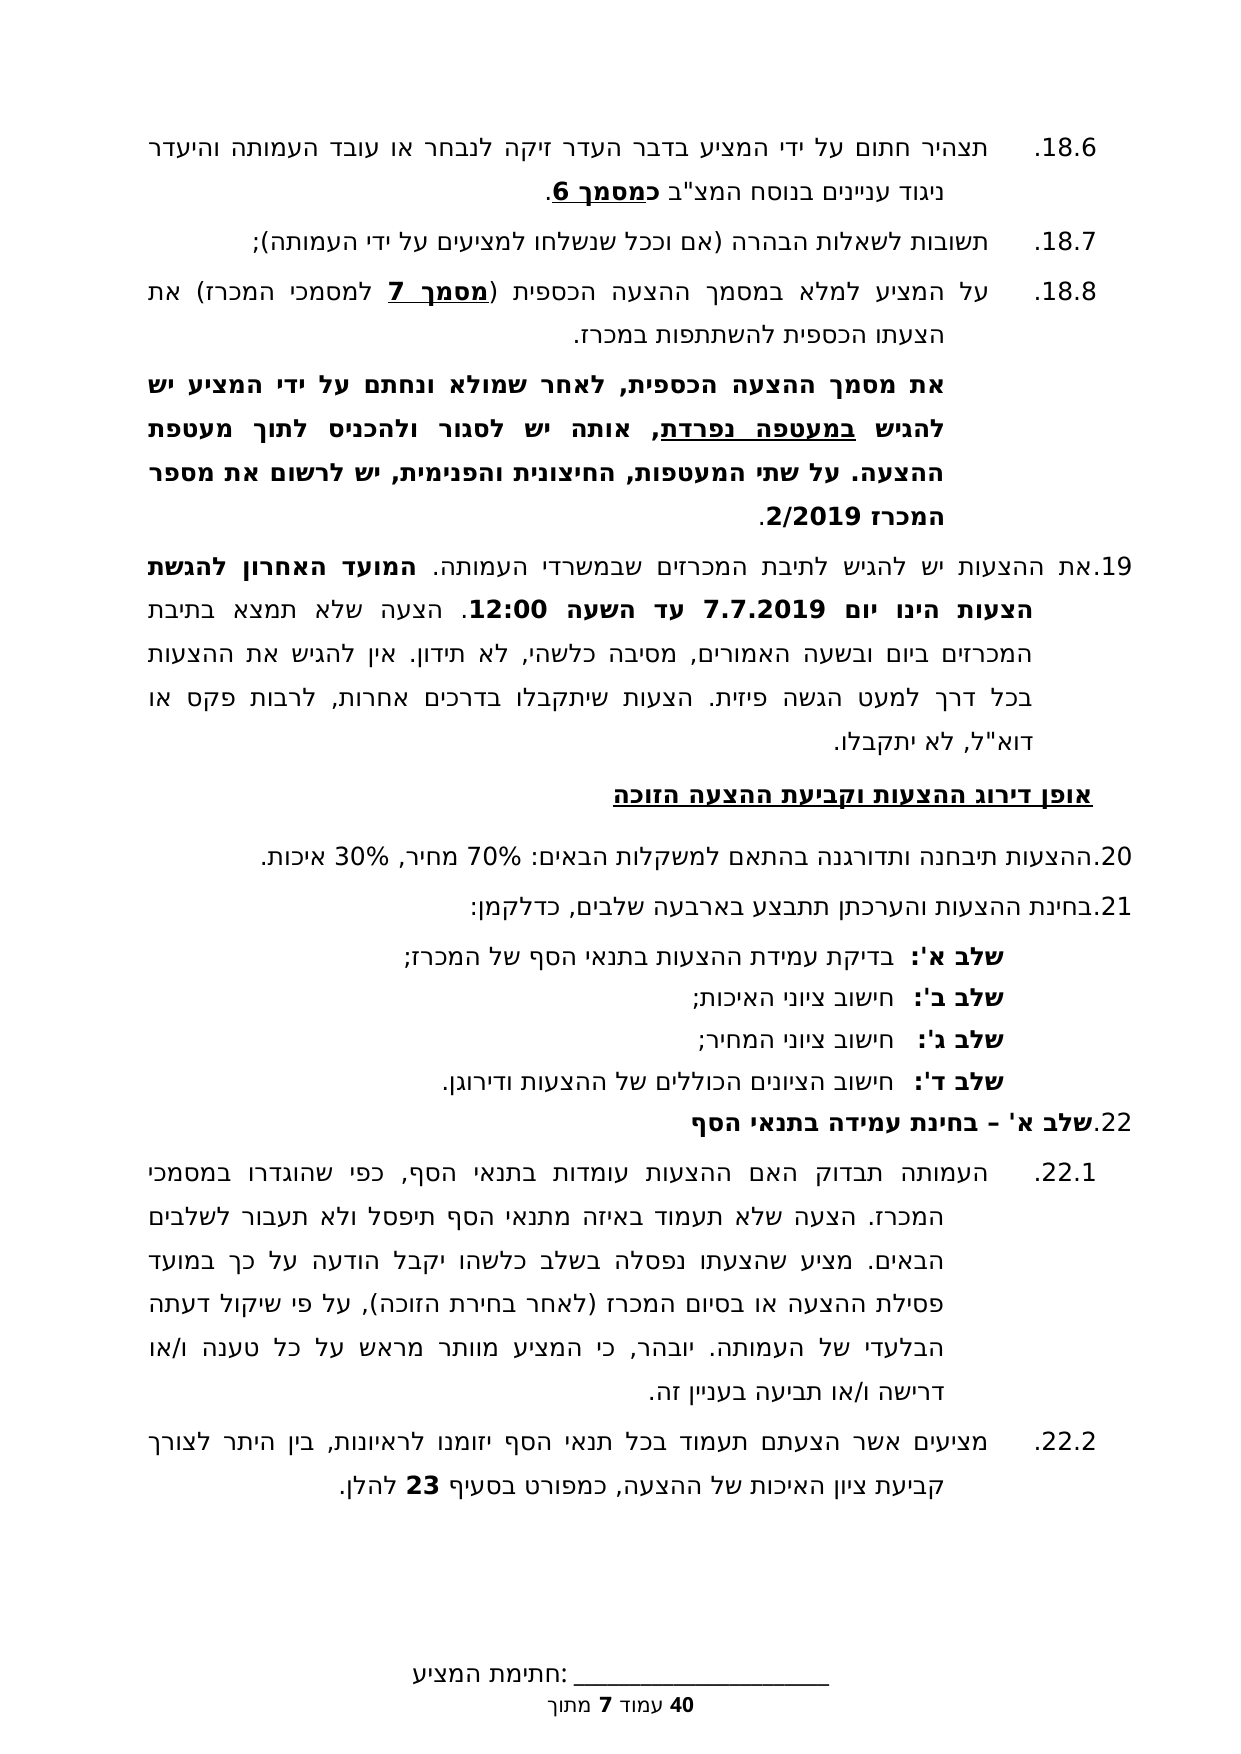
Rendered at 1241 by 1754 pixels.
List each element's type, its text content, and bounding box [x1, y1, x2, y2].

text אופן דירוג ההצעות וקביעת ההצעה הזוכה [148, 777, 1092, 809]
list בחינת ההצעות והערכתן תתבצע בארבעה שלבים, כדלקמן: [148, 892, 1093, 921]
list את ההצעות יש להגיש לתיבת המכרזים שבמשרדי העמותה. המועד האחרון להגשת הצעות הינו יום 7.7.2019 עד השעה 12:00. הצעה שלא תמצא בתיבת המכרזים ביום ובשעה האמורים, מסיבה כלשהי, לא תידון. אין להגיש את ההצעות בכל דרך למעט הגשה פיזית. הצעות שיתקבלו בדרכים אחרות, לרבות פקס או דוא"ל, לא יתקבלו. [148, 552, 1093, 756]
text שלב ג': חישוב ציוני המחיר; [148, 1025, 1004, 1054]
text שלב ב': חישוב ציוני האיכות; [148, 983, 1004, 1012]
text את מסמך ההצעה הכספית, לאחר שמולא ונחתם על ידי המציע יש להגיש במעטפה נפרדת, אותה יש לסגור ולהכניס לתוך מעטפת ההצעה. על שתי המעטפות, החיצונית והפנימית, יש לרשום את מספר המכרז 2/2019. [148, 370, 945, 531]
list תצהיר חתום על ידי המציע בדבר העדר זיקה לנבחר או עובד העמותה והיעדר ניגוד עניינים בנוסח המצ"ב כמסמך 6. [148, 133, 1033, 206]
list על המציע למלא במסמך ההצעה הכספית (מסמך 7 למסמכי המכרז) את הצעתו הכספית להשתתפות במכרז. [148, 277, 1033, 349]
list שלב א' – בחינת עמידה בתנאי הסף [148, 1108, 1093, 1137]
list מציעים אשר הצעתם תעמוד בכל תנאי הסף יזומנו לראיונות, בין היתר לצורך קביעת ציון האיכות של ההצעה, כמפורט בסעיף ‎22 להלן. [148, 1427, 1033, 1500]
list תשובות לשאלות הבהרה (אם וככל שנשלחו למציעים על ידי העמותה); [148, 227, 1033, 256]
text שלב ד': חישוב הציונים הכוללים של ההצעות ודירוגן. [148, 1067, 1004, 1096]
list ההצעות תיבחנה ותדורגנה בהתאם למשקלות הבאים: 70% מחיר, 30% איכות. [148, 842, 1093, 871]
text שלב א': בדיקת עמידת ההצעות בתנאי הסף של המכרז; [148, 942, 1092, 971]
list העמותה תבדוק האם ההצעות עומדות בתנאי הסף, כפי שהוגדרו במסמכי המכרז. הצעה שלא תעמוד באיזה מתנאי הסף תיפסל ולא תעבור לשלבים הבאים. מציע שהצעתו נפסלה בשלב כלשהו יקבל הודעה על כך במועד פסילת ההצעה או בסיום המכרז (לאחר בחירת הזוכה), על פי שיקול דעתה הבלעדי של העמותה. יובהר, כי המציע מוותר מראש על כל טענה ו/או דרישה ו/או תביעה בעניין זה. [148, 1158, 1033, 1406]
